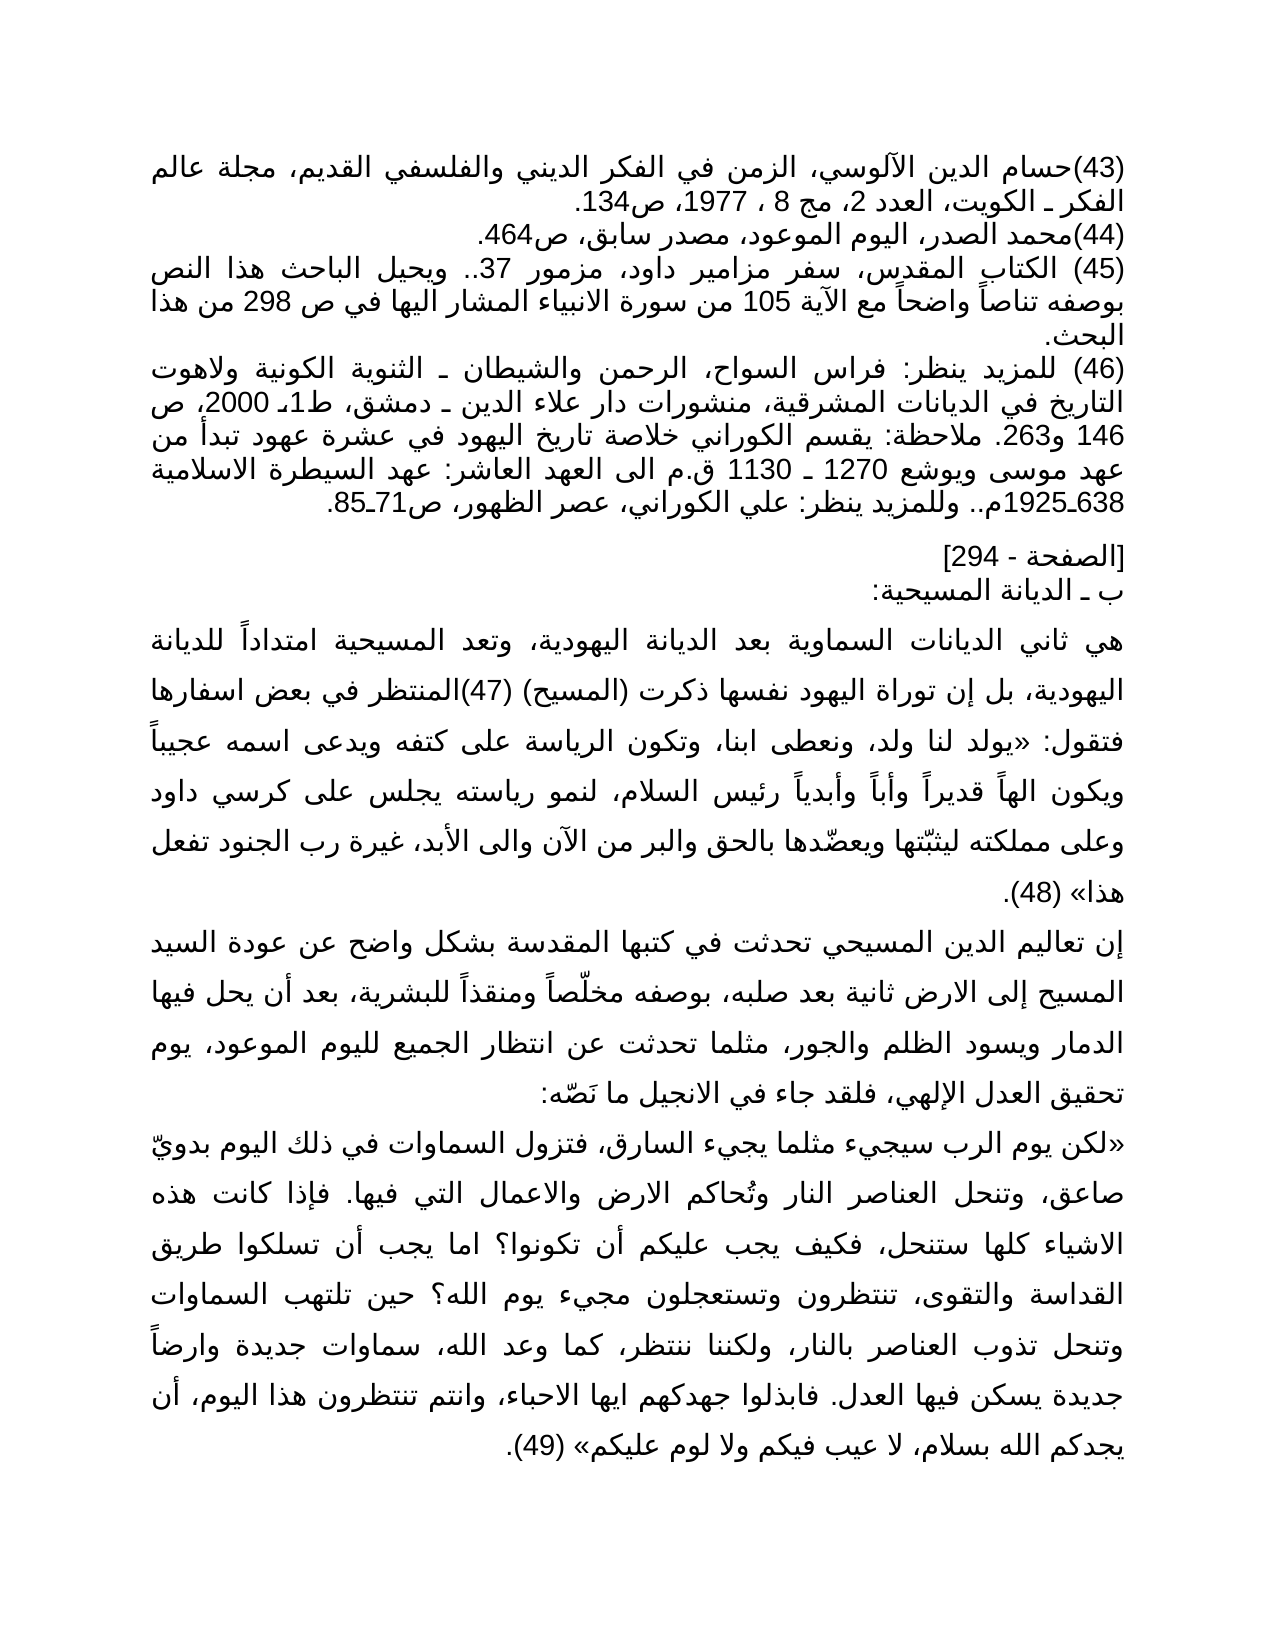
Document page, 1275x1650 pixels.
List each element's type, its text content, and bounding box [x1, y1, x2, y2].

text «لكن يوم الرب سيجيء مثلما يجيء السارق، فتزول السماوات في ذلك اليوم بدويّ صاعق، وتنحل العناصر النار وتُحاكم الارض والاعمال التي فيها. فإذا كانت هذه الاشياء كلها ستنحل، فكيف يجب عليكم أن تكونوا؟ اما يجب أن تسلكوا طريق القداسة والتقوى، تنتظرون وتستعجلون مجيء يوم الله؟ حين تلتهب السماوات وتنحل تذوب العناصر بالنار، ولكننا ننتظر، كما وعد الله، سماوات جديدة وارضاً جديدة يسكن فيها العدل. فابذلوا جهدكهم ايها الاحباء، وانتم تنتظرون هذا اليوم، أن يجدكم الله بسلام، لا عيب فيكم ولا لوم عليكم» (49). [150, 1126, 1125, 1462]
text إن تعاليم الدين المسيحي تحدثت في كتبها المقدسة بشكل واضح عن عودة السيد المسيح إلى الارض ثانية بعد صلبه، بوصفه مخلّصاً ومنقذاً للبشرية، بعد أن يحل فيها الدمار ويسود الظلم والجور، مثلما تحدثت عن انتظار الجميع لليوم الموعود، يوم تحقيق العدل الإلهي، فلقد جاء في الانجيل ما نَصّه: [150, 925, 1125, 1109]
text ب ـ الديانة المسيحية: [150, 573, 1125, 606]
text (43)حسام الدين الآلوسي، الزمن في الفكر الديني والفلسفي القديم، مجلة عالم الفكر ـ الكويت، العدد 2، مج 8 ، 1977، ص134. [150, 150, 1125, 217]
text (44)محمد الصدر، اليوم الموعود، مصدر سابق، ص464. [150, 217, 1125, 251]
text (45) الكتاب المقدس، سفر مزامير داود، مزمور 37.. ويحيل الباحث هذا النص بوصفه تناصاً واضحاً مع الآية 105 من سورة الانبياء المشار اليها في ص 298 من هذا البحث. [150, 251, 1125, 351]
text هي ثاني الديانات السماوية بعد الديانة اليهودية، وتعد المسيحية امتداداً للديانة اليهودية، بل إن توراة اليهود نفسها ذكرت (المسيح) (47)المنتظر في بعض اسفارها فتقول: «يولد لنا ولد، ونعطى ابنا، وتكون الرياسة على كتفه ويدعى اسمه عجيباً ويكون الهاً قديراً وأباً وأبدياً رئيس السلام، لنمو رياسته يجلس على كرسي داود وعلى مملكته ليثبّتها ويعضّدها بالحق والبر من الآن والى الأبد، غيرة رب الجنود تفعل هذا» (48). [150, 623, 1125, 908]
text [الصفحة - 294] [150, 539, 1125, 573]
text (46) للمزيد ينظر: فراس السواح، الرحمن والشيطان ـ الثنوية الكونية ولاهوت التاريخ في الديانات المشرقية، منشورات دار علاء الدين ـ دمشق، ط1، 2000، ص146 و263. ملاحظة: يقسم الكوراني خلاصة تاريخ اليهود في عشرة عهود تبدأ من عهد موسى ويوشع 1270 ـ 1130 ق.م الى العهد العاشر: عهد السيطرة الاسلامية 638ـ1925م.. وللمزيد ينظر: علي الكوراني، عصر الظهور، ص71ـ85. [150, 351, 1125, 519]
